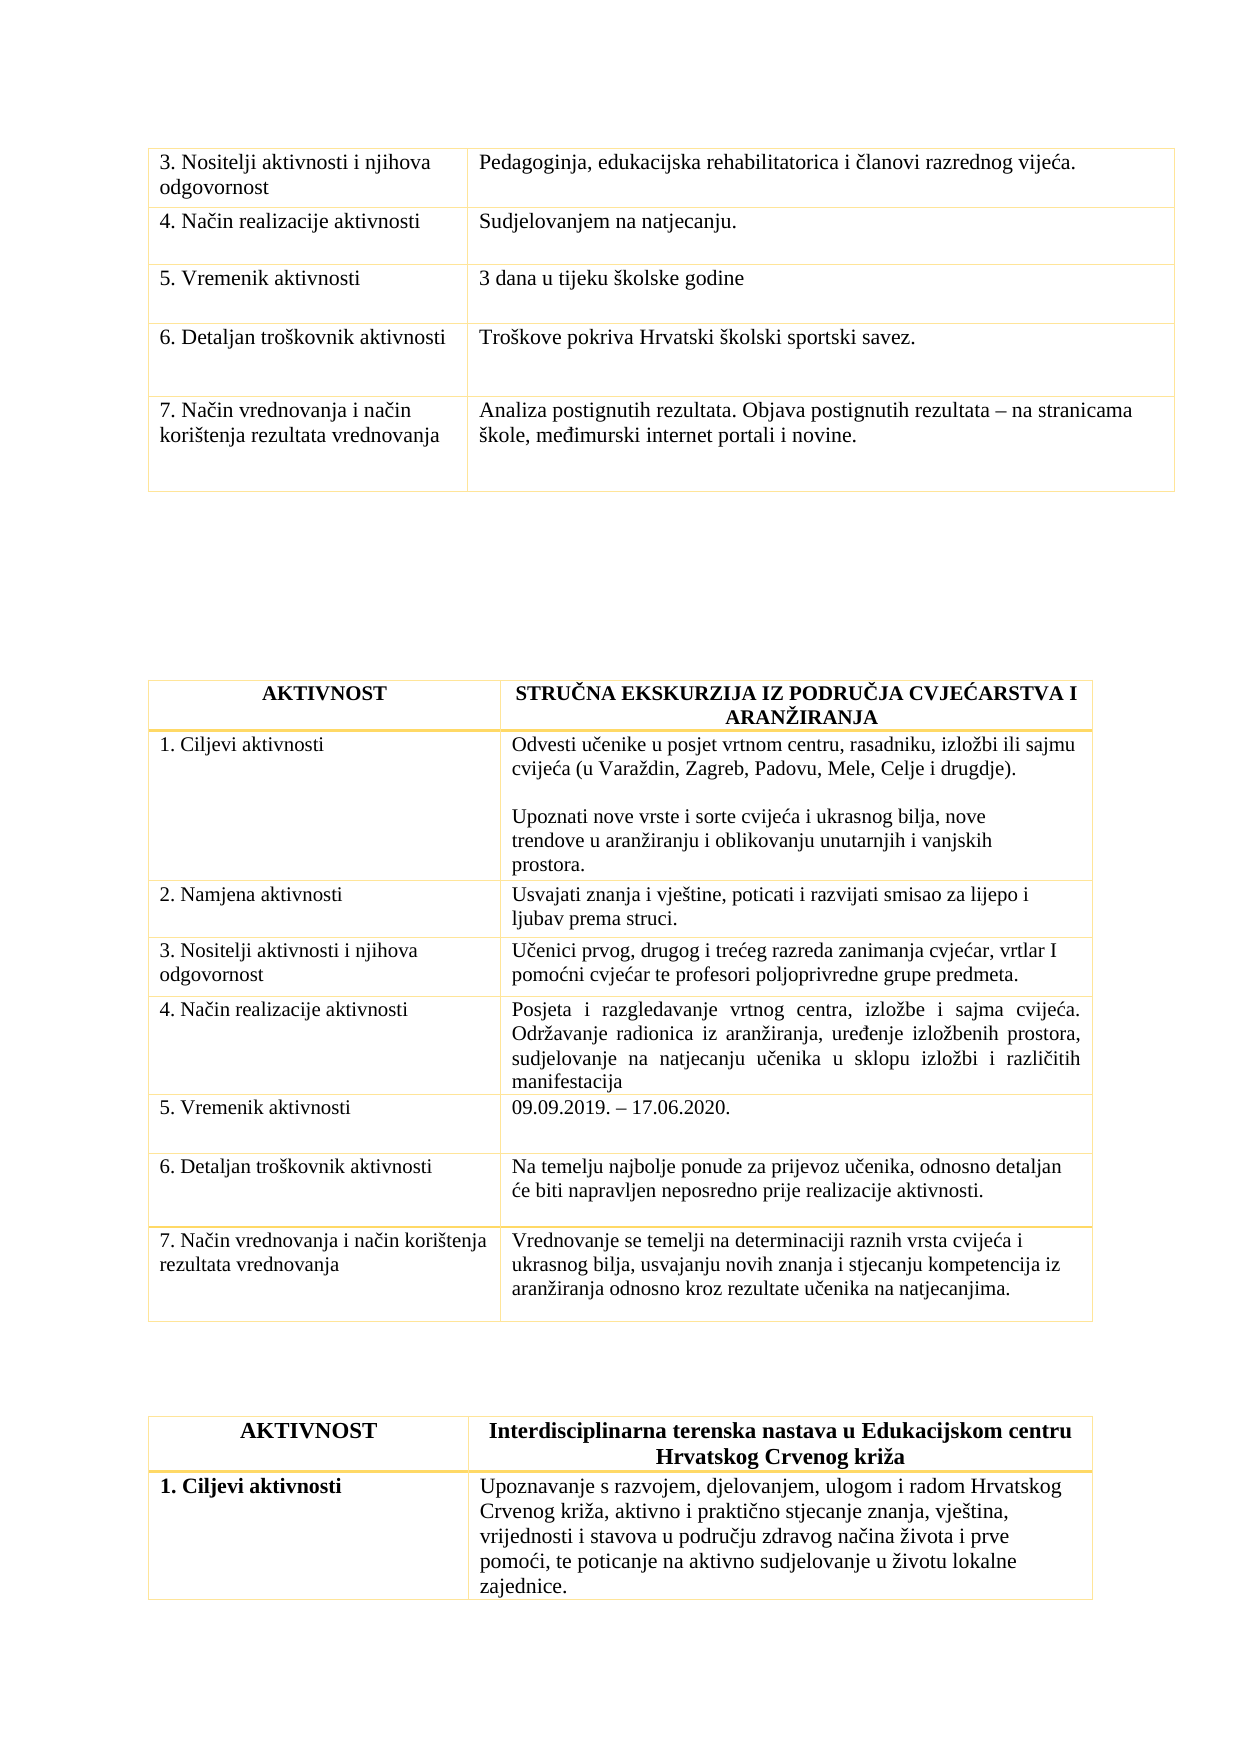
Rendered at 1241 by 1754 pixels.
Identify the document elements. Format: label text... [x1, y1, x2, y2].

table_cell 4. Način realizacije aktivnosti [149, 208, 467, 263]
table_header Interdisciplinarna terenska nastava u Edukacijskom centru Hrvatskog Crvenog križa [469, 1417, 1092, 1469]
table_header AKTIVNOST [149, 1417, 468, 1469]
table_cell Troškove pokriva Hrvatski školski sportski savez. [468, 324, 1174, 396]
table_cell 3. Nositelji aktivnosti i njihova odgovornost [149, 938, 500, 996]
table_cell Posjeta i razgledavanje vrtnog centra, izložbe i sajma cvijeća. Održavanje radionica iz aranžiranja, uređenje izložbenih prostora, sudjelovanje na natjecanju učenika u sklopu izložbi i različitih manifestacija [501, 997, 1092, 1093]
table_cell Učenici prvog, drugog i trećeg razreda zanimanja cvjećar, vrtlar I pomoćni cvjećar te profesori poljoprivredne grupe predmeta. [501, 938, 1092, 996]
table_cell Analiza postignutih rezultata. Objava postignutih rezultata – na stranicama škole, međimurski internet portali i novine. [468, 397, 1174, 491]
table_cell Sudjelovanjem na natjecanju. [468, 208, 1174, 263]
table_cell 6. Detaljan troškovnik aktivnosti [149, 324, 467, 396]
table_cell 3 dana u tijeku školske godine [468, 265, 1174, 323]
table_cell 5. Vremenik aktivnosti [149, 265, 467, 323]
table_cell Na temelju najbolje ponude za prijevoz učenika, odnosno detaljan će biti napravljen neposredno prije realizacije aktivnosti. [501, 1154, 1092, 1226]
table_cell 5. Vremenik aktivnosti [149, 1095, 500, 1153]
table_cell 1. Ciljevi aktivnosti [149, 1473, 468, 1599]
table_cell Upoznavanje s razvojem, djelovanjem, ulogom i radom Hrvatskog Crvenog križa, aktivno i praktično stjecanje znanja, vještina, vrijednosti i stavova u području zdravog načina života i prve pomoći, te poticanje na aktivno sudjelovanje u životu lokalne zajednice. [469, 1473, 1092, 1599]
table_cell Vrednovanje se temelji na determinaciji raznih vrsta cvijeća i ukrasnog bilja, usvajanju novih znanja i stjecanju kompetencija iz aranžiranja odnosno kroz rezultate učenika na natjecanjima. [501, 1228, 1092, 1321]
table_cell 2. Namjena aktivnosti [149, 881, 500, 937]
table_cell 6. Detaljan troškovnik aktivnosti [149, 1154, 500, 1226]
table_header AKTIVNOST [149, 681, 500, 729]
table_cell 4. Način realizacije aktivnosti [149, 997, 500, 1093]
table_cell Pedagoginja, edukacijska rehabilitatorica i članovi razrednog vijeća. [468, 149, 1174, 207]
table_cell 09.09.2019. – 17.06.2020. [501, 1095, 1092, 1153]
table_cell Usvajati znanja i vještine, poticati i razvijati smisao za lijepo i ljubav prema struci. [501, 881, 1092, 937]
table_cell 7. Način vrednovanja i način korištenja rezultata vrednovanja [149, 1228, 500, 1321]
table_header STRUČNA EKSKURZIJA IZ PODRUČJA CVJEĆARSTVA I ARANŽIRANJA [501, 681, 1092, 729]
table_cell 3. Nositelji aktivnosti i njihova odgovornost [149, 149, 467, 207]
table_cell 7. Način vrednovanja i način korištenja rezultata vrednovanja [149, 397, 467, 491]
table_cell 1. Ciljevi aktivnosti [149, 732, 500, 880]
table_cell Odvesti učenike u posjet vrtnom centru, rasadniku, izložbi ili sajmu cvijeća (u Varaždin, Zagreb, Padovu, Mele, Celje i drugdje). Upoznati nove vrste i sorte cvijeća i ukrasnog bilja, nove trendove u aranžiranju i oblikovanju unutarnjih i vanjskih prostora. [501, 732, 1092, 880]
